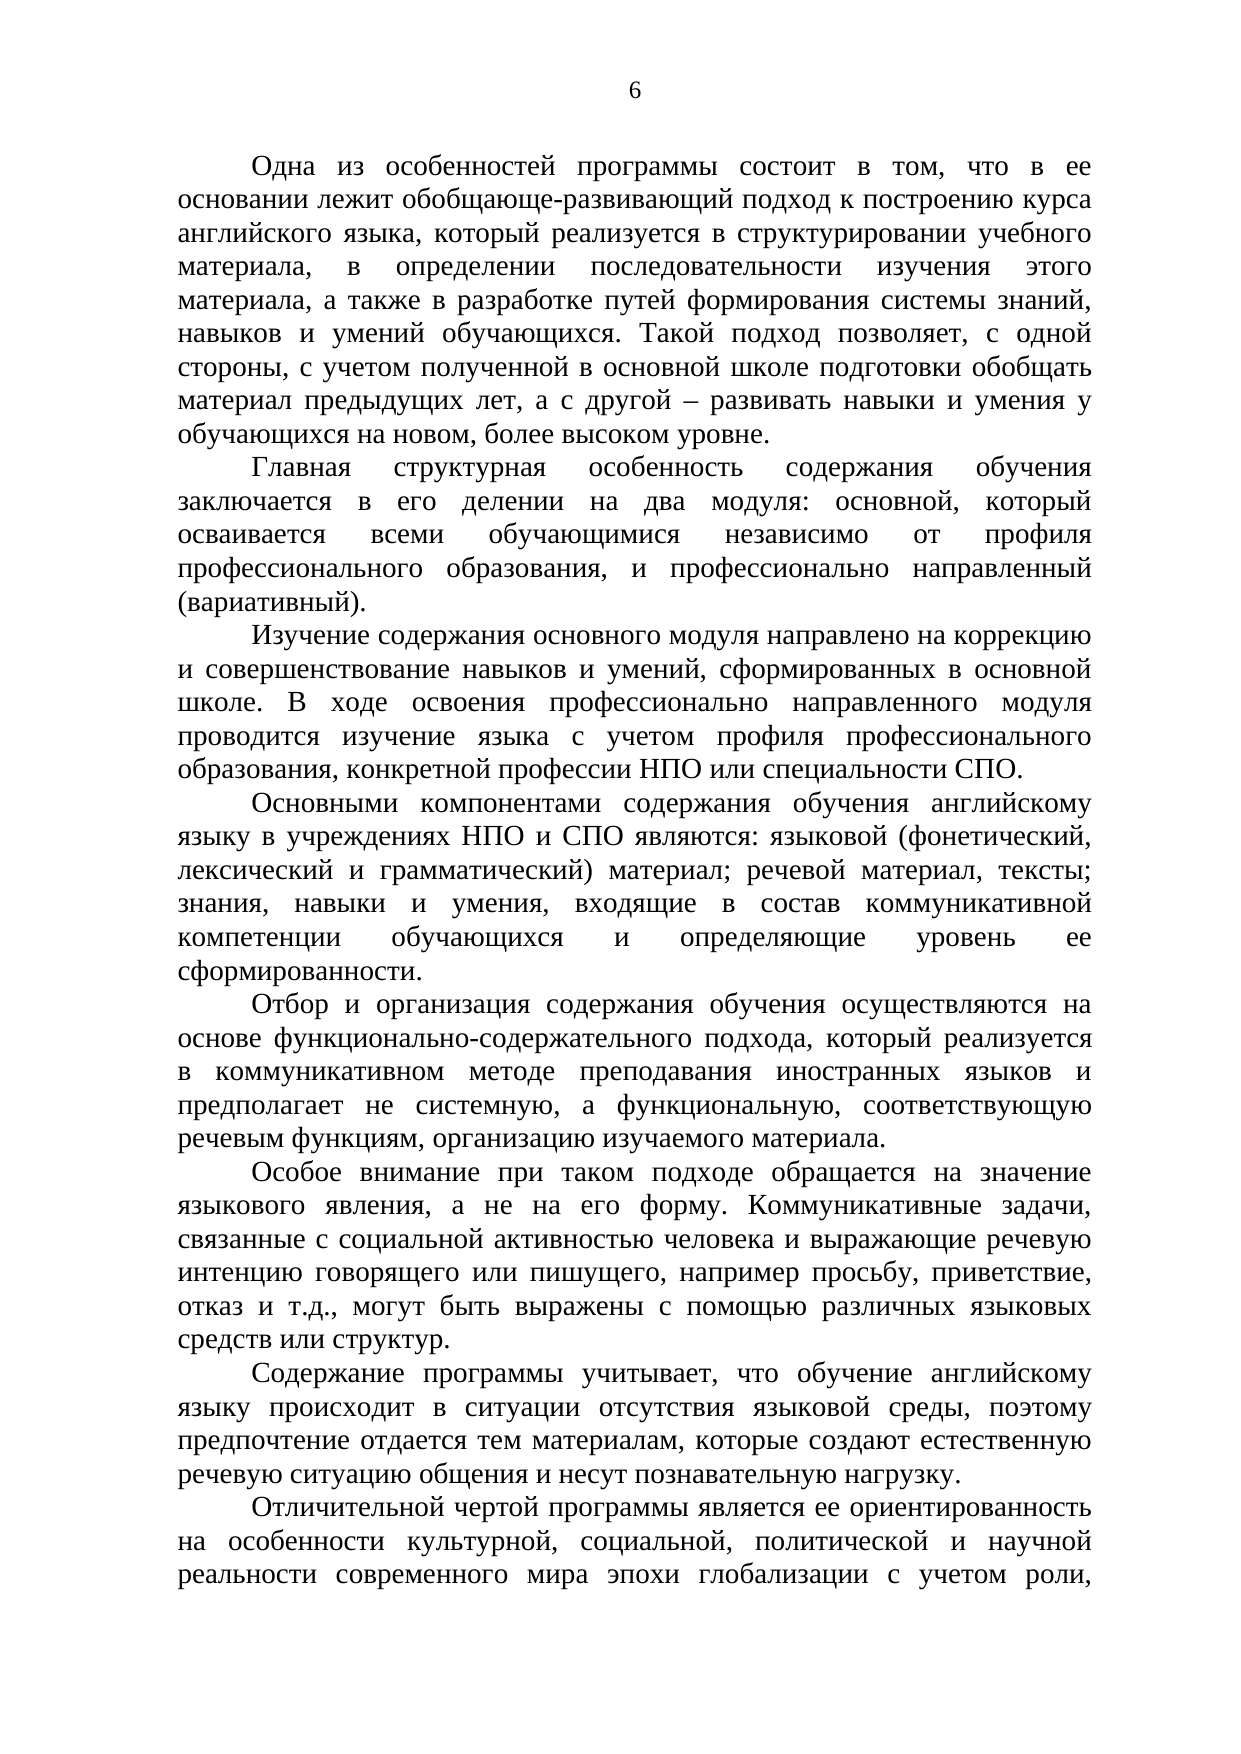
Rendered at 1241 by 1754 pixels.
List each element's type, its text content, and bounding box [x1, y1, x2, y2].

text Главная структурная особенность содержания обучения заключается в его делении на два модуля: основной, который осваивается всеми обучающимися независимо от профиля профессионального образования, и профессионально направленный (вариативный). [177, 449, 1092, 617]
text Одна из особенностей программы состоит в том, что в ее основании лежит обобщающе-развивающий подход к построению курса английского языка, который реализуется в структурировании учебного материала, в определении последовательности изучения этого материала, а также в разработке путей формирования системы знаний, навыков и умений обучающихся. Такой подход позволяет, с одной стороны, с учетом полученной в основной школе подготовки обобщать материал предыдущих лет, а с другой – развивать навыки и умения у обучающихся на новом, более высоком уровне. [177, 148, 1092, 449]
text Отбор и организация содержания обучения осуществляются на основе функционально-содержательного подхода, который реализуется в коммуникативном методе преподавания иностранных языков и предполагает не системную, а функциональную, соответствующую речевым функциям, организацию изучаемого материала. [177, 986, 1092, 1154]
text Изучение содержания основного модуля направлено на коррекцию и совершенствование навыков и умений, сформированных в основной школе. В ходе освоения профессионально направленного модуля проводится изучение языка с учетом профиля профессионального образования, конкретной профессии НПО или специальности СПО. [177, 617, 1092, 785]
text Особое внимание при таком подходе обращается на значение языкового явления, а не на его форму. Коммуникативные задачи, связанные с социальной активностью человека и выражающие речевую интенцию говорящего или пишущего, например просьбу, приветствие, отказ и т.д., могут быть выражены с помощью различных языковых средств или структур. [177, 1154, 1092, 1355]
text Содержание программы учитывает, что обучение английскому языку происходит в ситуации отсутствия языковой среды, поэтому предпочтение отдается тем материалам, которые создают естественную речевую ситуацию общения и несут познавательную нагрузку. [177, 1355, 1092, 1489]
text Основными компонентами содержания обучения английскому языку в учреждениях НПО и СПО являются: языковой (фонетический, лексический и грамматический) материал; речевой материал, тексты; знания, навыки и умения, входящие в состав коммуникативной компетенции обучающихся и определяющие уровень ее сформированности. [177, 785, 1092, 986]
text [177, 1489, 1092, 1590]
